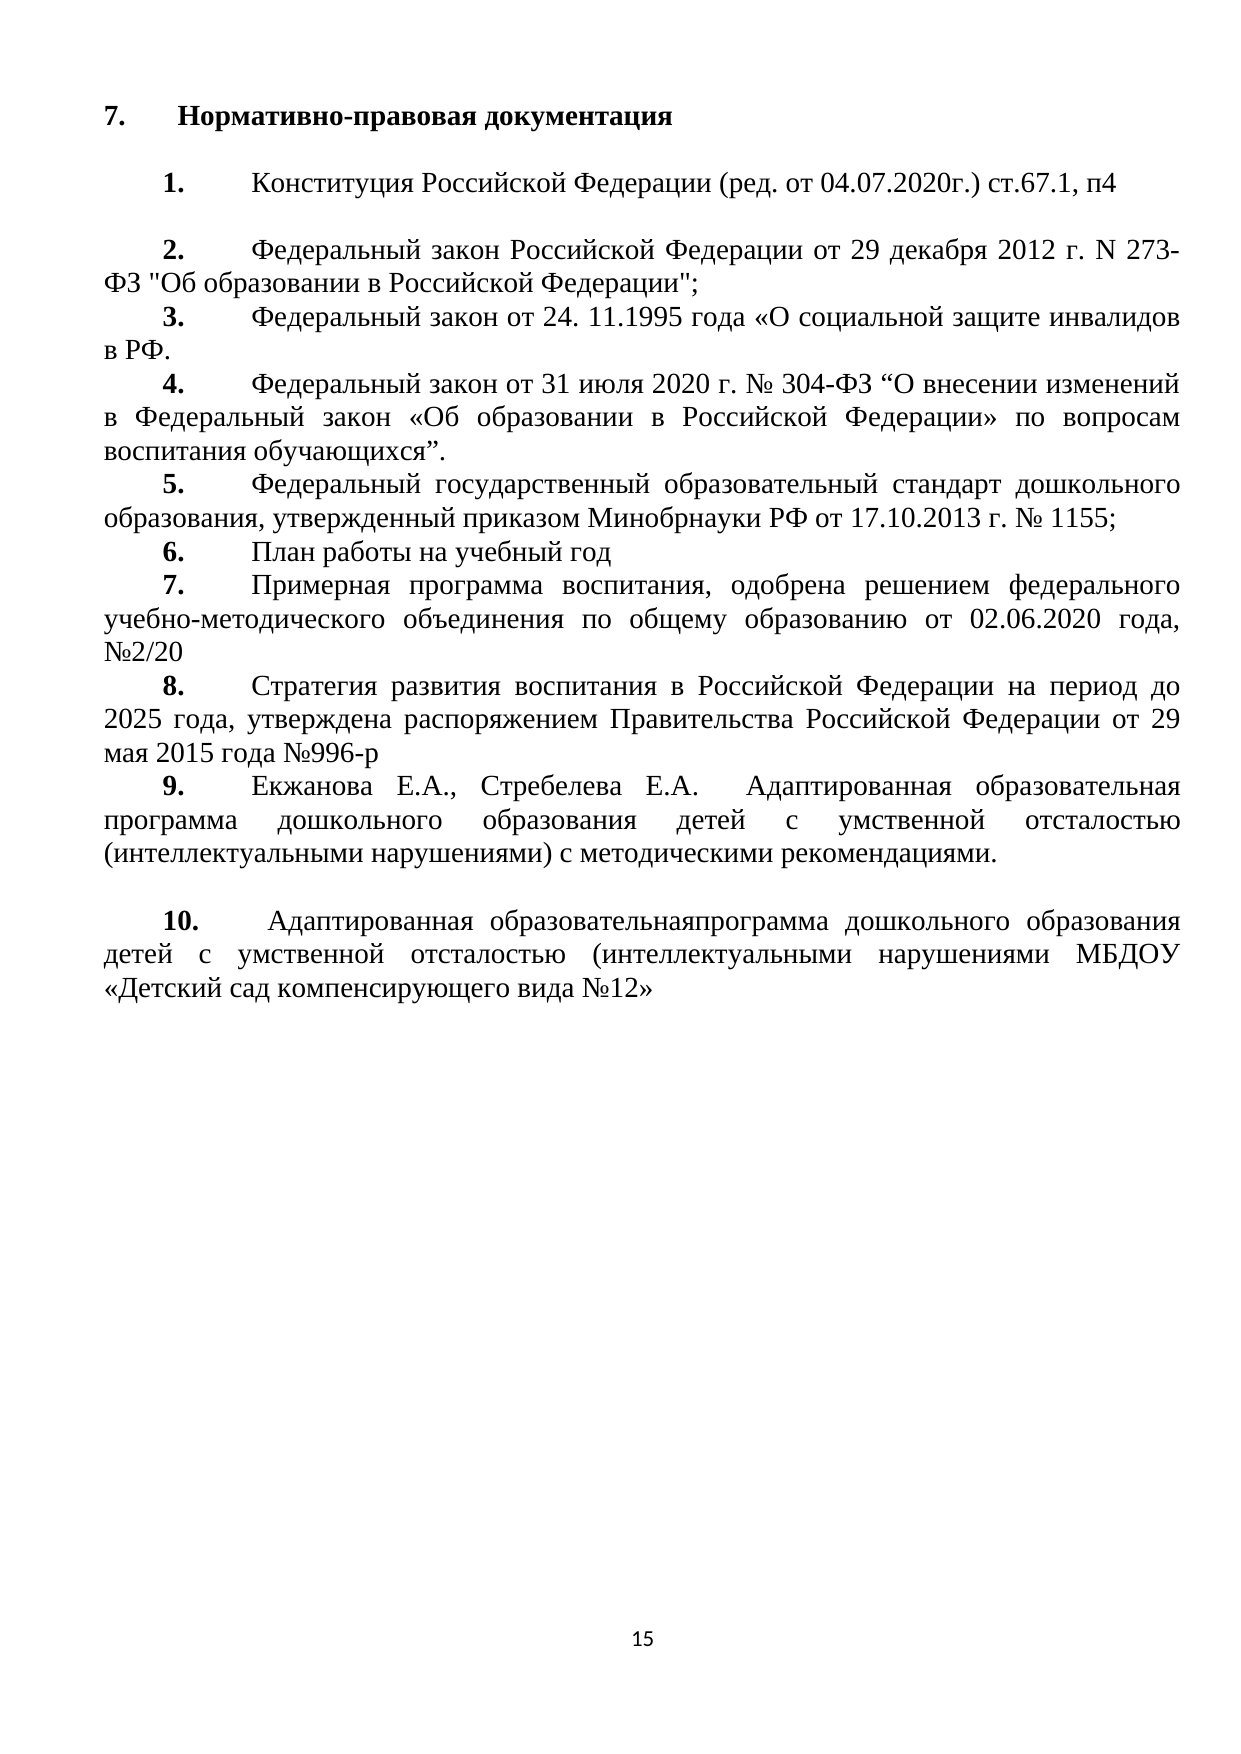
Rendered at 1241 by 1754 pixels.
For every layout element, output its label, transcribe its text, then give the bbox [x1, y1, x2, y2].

list Федеральный закон Российской Федерации от 29 декабря 2012 г. N 273-ФЗ "Об образовании в Российской Федерации"; [103, 232, 1181, 299]
list Федеральный закон от 31 июля 2020 г. № 304-ФЗ “О внесении изменений в Федеральный закон «Об образовании в Российской Федерации» по вопросам воспитания обучающихся”. [103, 366, 1181, 467]
list Нормативно-правовая документация [103, 98, 1181, 131]
list Адаптированная образовательнаяпрограмма дошкольного образования детей с умственной отсталостью (интеллектуальными нарушениями МБДОУ «Детский сад компенсирующего вида №12» [103, 903, 1181, 1003]
list План работы на учебный год [103, 534, 1181, 567]
list Федеральный закон от 24. 11.1995 года «О социальной защите инвалидов в РФ. [103, 299, 1181, 366]
list Федеральный государственный образовательный стандарт дошкольного образования, утвержденный приказом Минобрнауки РФ от 17.10.2013 г. № 1155; [103, 467, 1181, 534]
list Примерная программа воспитания, одобрена решением федерального учебно-методического объединения по общему образованию от 02.06.2020 года, №2/20 [103, 567, 1181, 668]
list Конституция Российской Федерации (ред. от 04.07.2020г.) ст.67.1, п4 [103, 165, 1181, 198]
list Екжанова Е.А., Стребелева Е.А. Адаптированная образовательная программа дошкольного образования детей с умственной отсталостью (интеллектуальными нарушениями) с методическими рекомендациями. [103, 768, 1181, 869]
list Стратегия развития воспитания в Российской Федерации на период до 2025 года, утверждена распоряжением Правительства Российской Федерации от 29 мая 2015 года №996-р [103, 668, 1181, 768]
